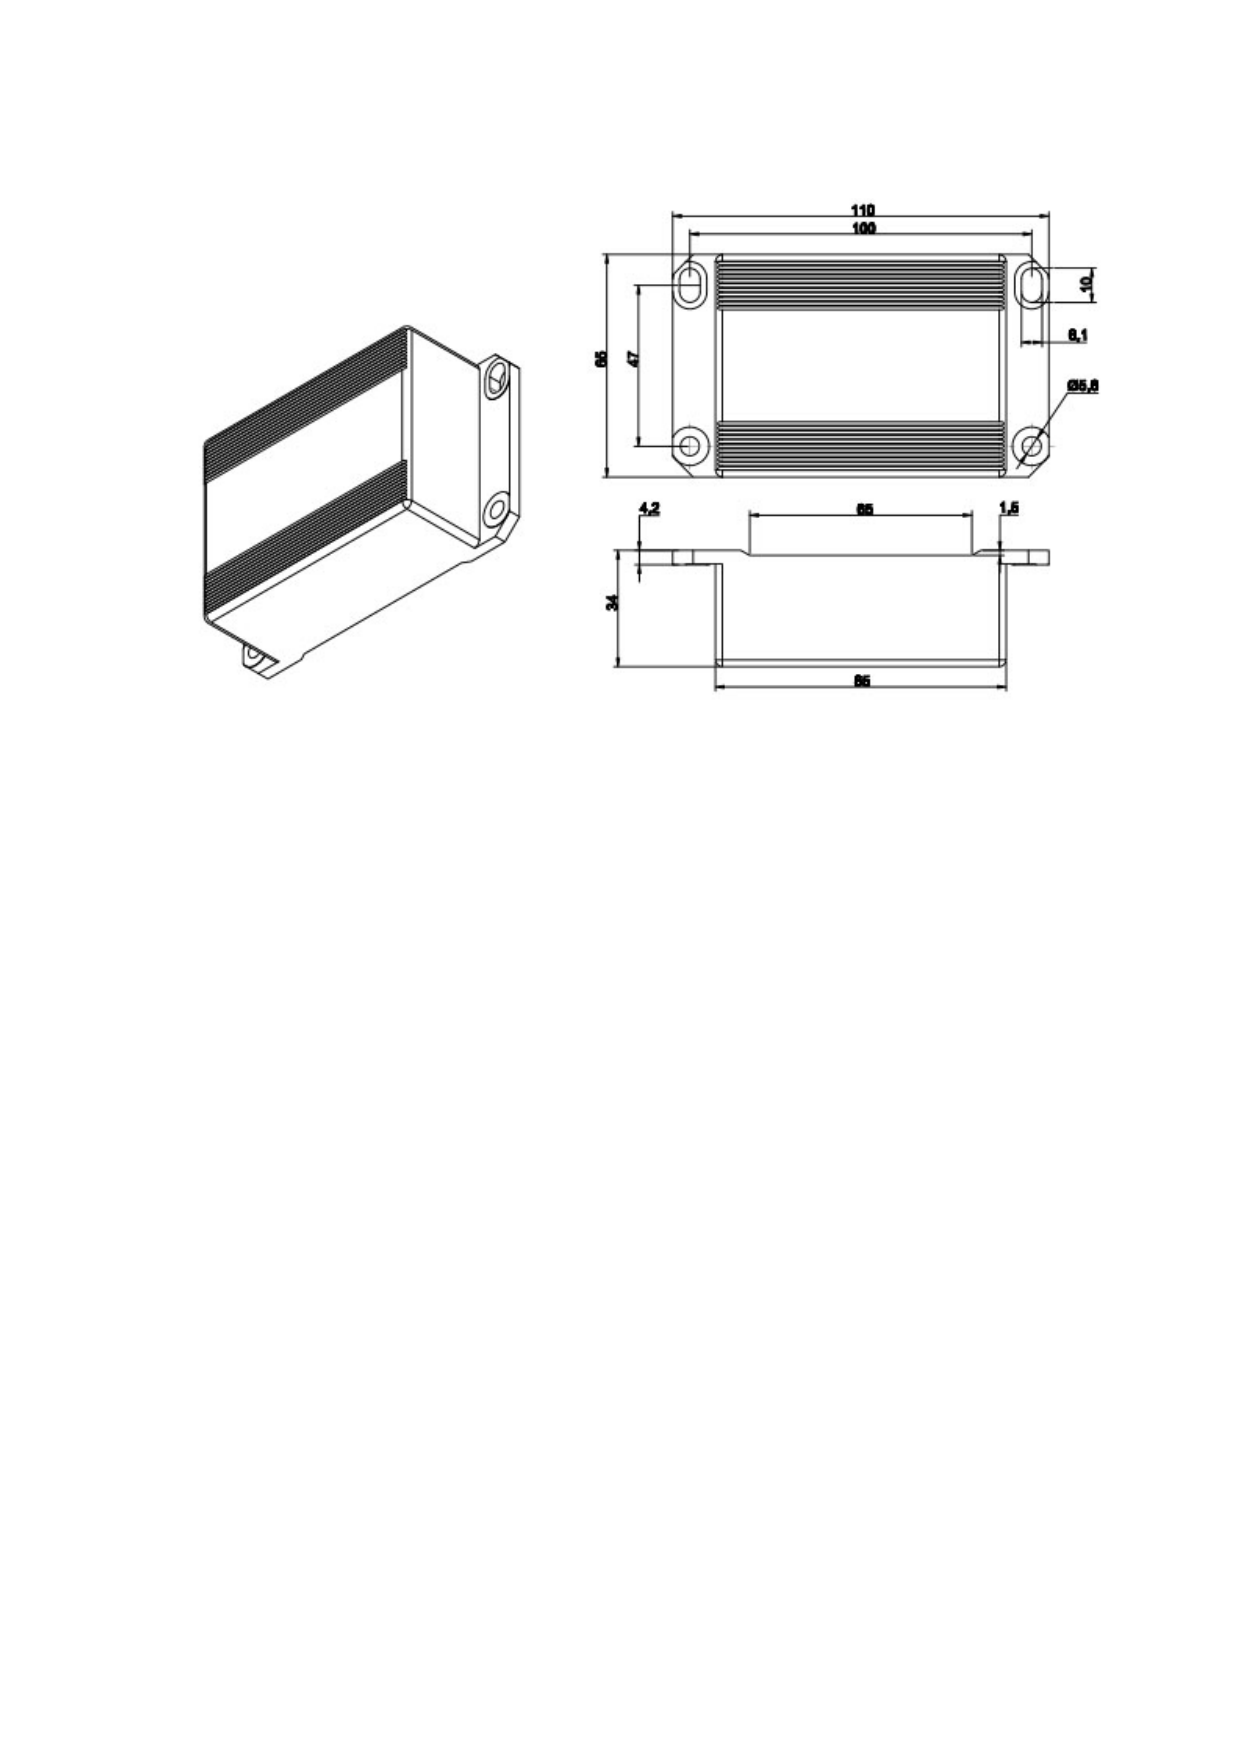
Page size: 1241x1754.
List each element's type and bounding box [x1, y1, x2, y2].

picture [187, 162, 1241, 709]
